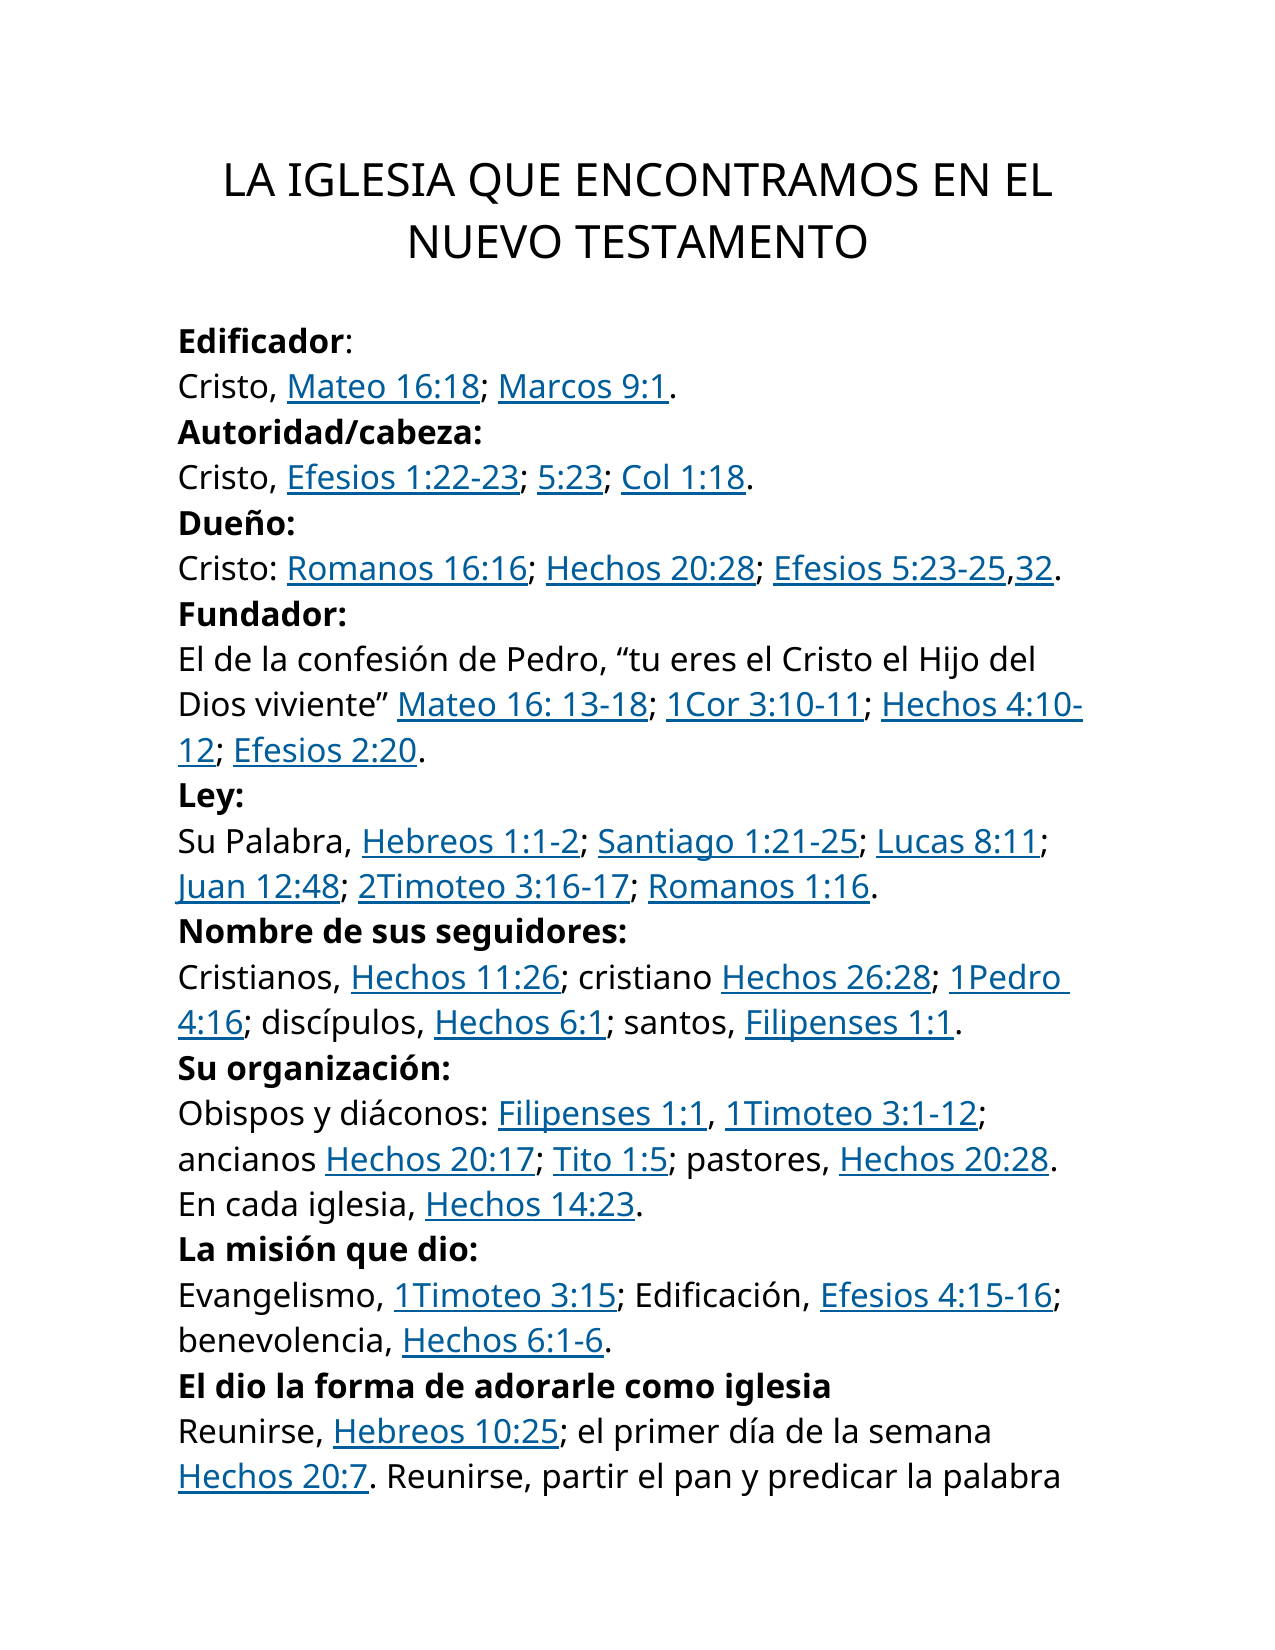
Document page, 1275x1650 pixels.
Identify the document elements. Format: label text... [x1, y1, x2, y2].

text Cristo, Efesios 1:22-23; 5:23; Col 1:18. [177, 454, 1098, 499]
text Edificador: [177, 318, 1098, 363]
text La misión que dio: [177, 1226, 1098, 1272]
text Cristo, Mateo 16:18; Marcos 9:1. [177, 363, 1098, 409]
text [177, 1408, 1098, 1499]
text LA IGLESIA QUE ENCONTRAMOS EN EL NUEVO TESTAMENTO [177, 148, 1098, 272]
text Ley: [177, 772, 1098, 817]
text Evangelismo, 1Timoteo 3:15; Edificación, Efesios 4:15-16; benevolencia, Hechos 6:1-6. [177, 1272, 1098, 1362]
text Cristo: Romanos 16:16; Hechos 20:28; Efesios 5:23-25,32. [177, 545, 1098, 590]
text Nombre de sus seguidores: [177, 908, 1098, 954]
text Autoridad/cabeza: [177, 409, 1098, 454]
text El de la confesión de Pedro, “tu eres el Cristo el Hijo del Dios viviente” Mateo 16: 13-18; 1Cor 3:10-11; Hechos 4:10-12; Efesios 2:20. [177, 636, 1098, 772]
text Dueño: [177, 499, 1098, 545]
text El dio la forma de adorarle como iglesia [177, 1362, 1098, 1408]
text Su Palabra, Hebreos 1:1-2; Santiago 1:21-25; Lucas 8:11; Juan 12:48; 2Timoteo 3:16-17; Romanos 1:16. [177, 817, 1098, 908]
text Obispos y diáconos: Filipenses 1:1, 1Timoteo 3:1-12; ancianos Hechos 20:17; Tito 1:5; pastores, Hechos 20:28. En cada iglesia, Hechos 14:23. [177, 1090, 1098, 1226]
text Fundador: [177, 590, 1098, 636]
text Cristianos, Hechos 11:26; cristiano Hechos 26:28; 1Pedro 4:16; discípulos, Hechos 6:1; santos, Filipenses 1:1. [177, 954, 1098, 1044]
text Su organización: [177, 1044, 1098, 1090]
